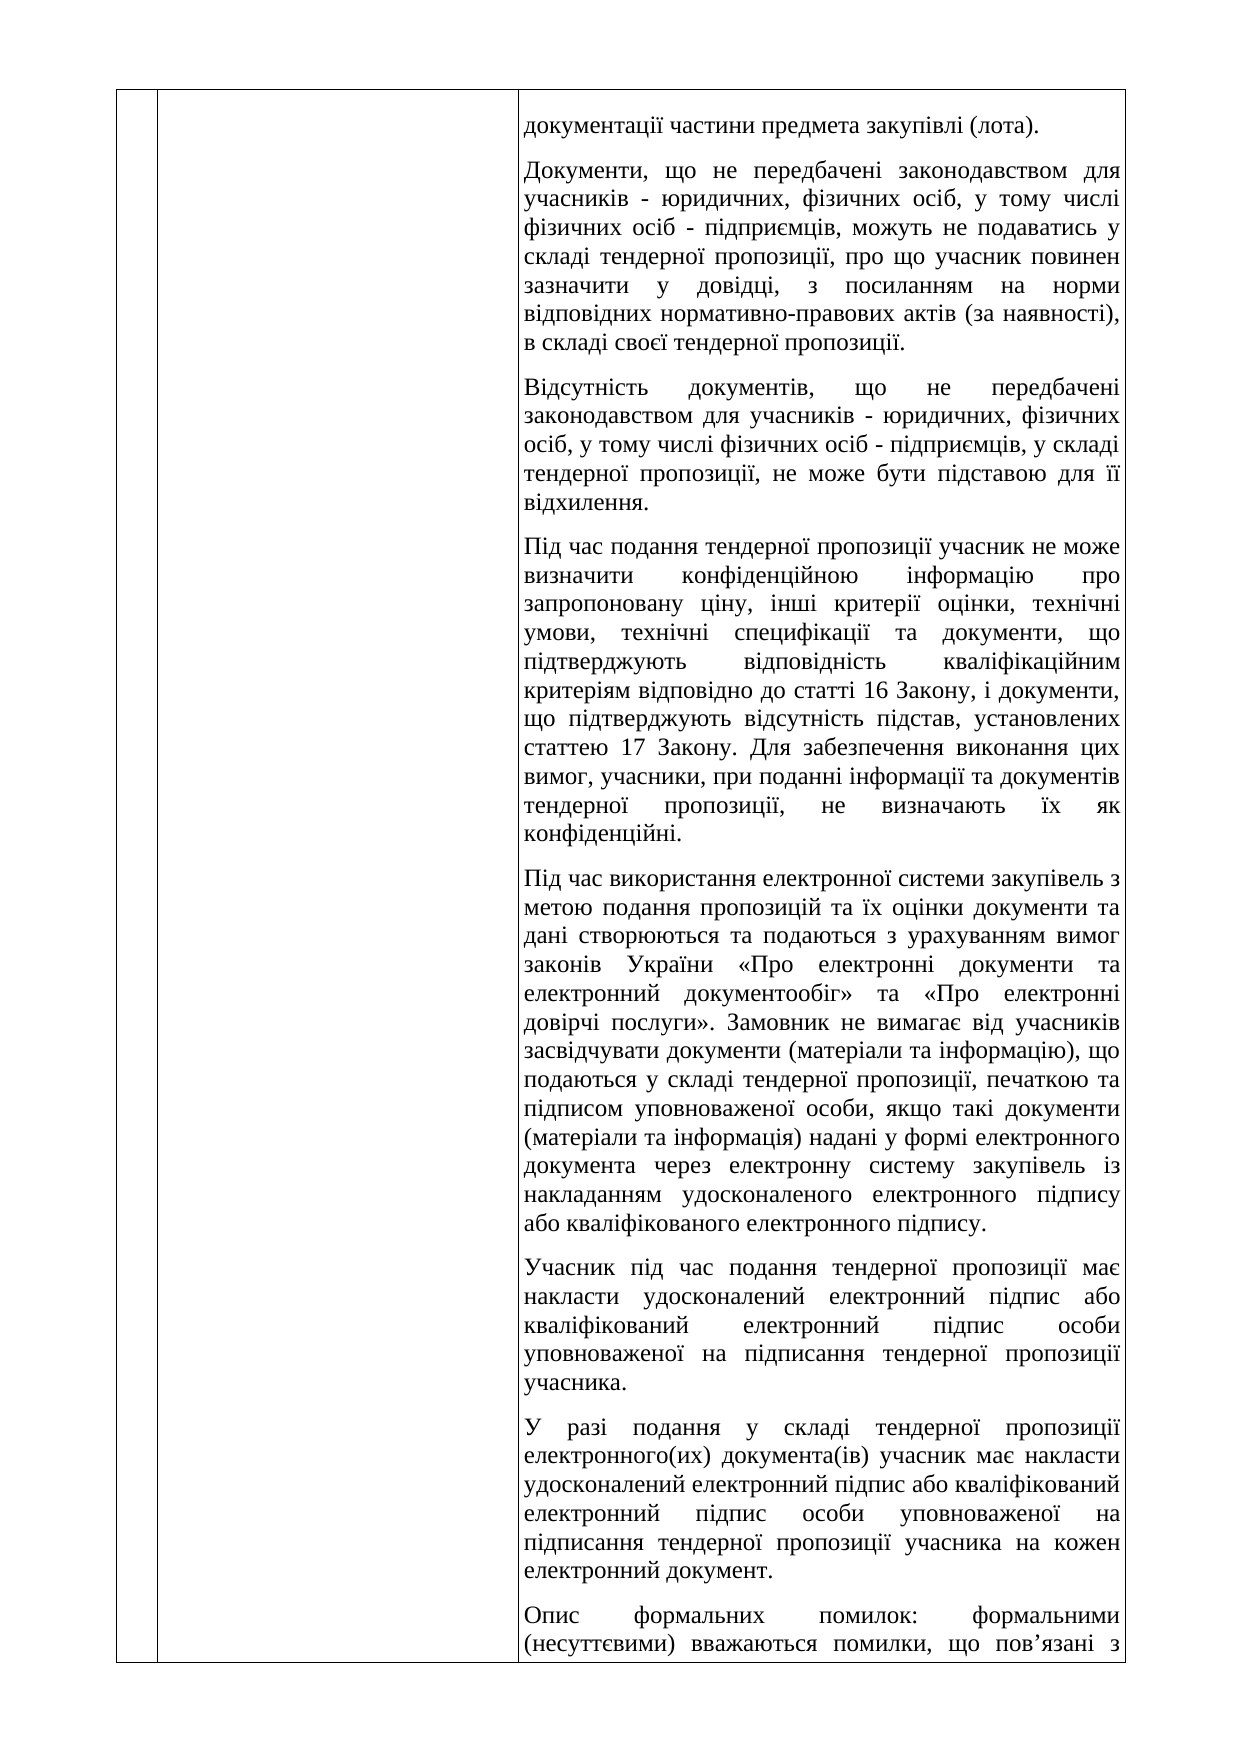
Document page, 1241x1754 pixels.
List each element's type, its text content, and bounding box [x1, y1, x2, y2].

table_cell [519, 90, 1125, 1662]
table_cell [158, 90, 518, 1662]
table_cell 1 [117, 90, 157, 1662]
